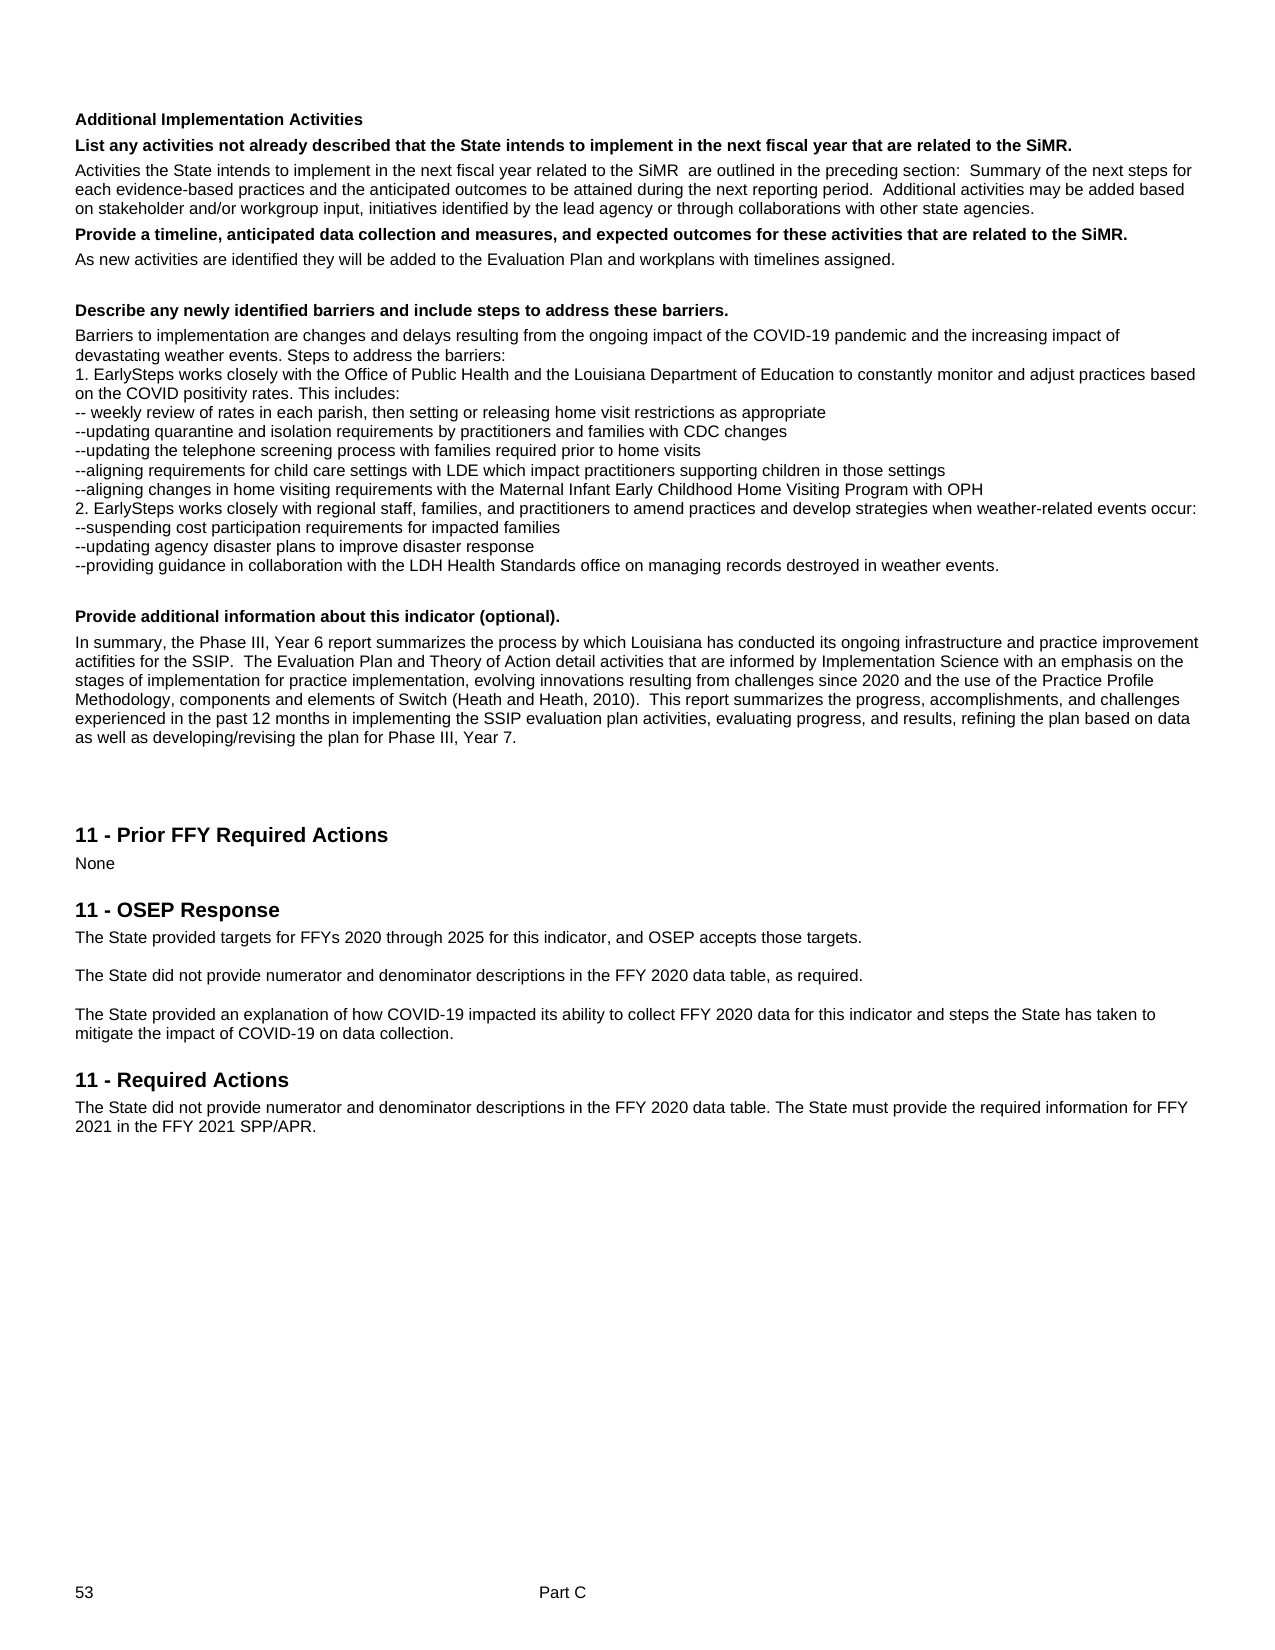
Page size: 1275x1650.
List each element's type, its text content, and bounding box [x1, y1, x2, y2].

text Provide additional information about this indicator (optional). [75, 607, 1200, 626]
text The State did not provide numerator and denominator descriptions in the FFY 2020 data table. The State must provide the required information for FFY 2021 in the FFY 2021 SPP/APR. [75, 1098, 1200, 1136]
text Barriers to implementation are changes and delays resulting from the ongoing impact of the COVID-19 pandemic and the increasing impact of devastating weather events. Steps to address the barriers: 1. EarlySteps works closely with the Office of Public Health and the Louisiana Department of Education to constantly monitor and adjust practices based on the COVID positivity rates. This includes: -- weekly review of rates in each parish, then setting or releasing home visit restrictions as appropriate --updating quarantine and isolation requirements by practitioners and families with CDC changes --updating the telephone screening process with families required prior to home visits --aligning requirements for child care settings with LDE which impact practitioners supporting children in those settings --aligning changes in home visiting requirements with the Maternal Infant Early Childhood Home Visiting Program with OPH 2. EarlySteps works closely with regional staff, families, and practitioners to amend practices and develop strategies when weather-related events occur: --suspending cost participation requirements for impacted families --updating agency disaster plans to improve disaster response --providing guidance in collaboration with the LDH Health Standards office on managing records destroyed in weather events. [75, 326, 1200, 575]
text List any activities not already described that the State intends to implement in the next fiscal year that are related to the SiMR. [75, 135, 1200, 154]
text Provide a timeline, anticipated data collection and measures, and expected outcomes for these activities that are related to the SiMR. [75, 224, 1200, 244]
text Describe any newly identified barriers and include steps to address these barriers. [75, 301, 1200, 320]
subtitle 11 - OSEP Response [75, 898, 1200, 922]
text Additional Implementation Activities [75, 110, 1200, 129]
subtitle 11 - Prior FFY Required Actions [75, 823, 1200, 847]
text In summary, the Phase III, Year 6 report summarizes the process by which Louisiana has conducted its ongoing infrastructure and practice improvement actifities for the SSIP. The Evaluation Plan and Theory of Action detail activities that are informed by Implementation Science with an emphasis on the stages of implementation for practice implementation, evolving innovations resulting from challenges since 2020 and the use of the Practice Profile Methodology, components and elements of Switch (Heath and Heath, 2010). This report summarizes the progress, accomplishments, and challenges experienced in the past 12 months in implementing the SSIP evaluation plan activities, evaluating progress, and results, refining the plan based on data as well as developing/revising the plan for Phase III, Year 7. [75, 632, 1200, 747]
text None [75, 853, 1200, 873]
text As new activities are identified they will be added to the Evaluation Plan and workplans with timelines assigned. [75, 250, 1200, 269]
subtitle 11 - Required Actions [75, 1068, 1200, 1092]
text The State provided targets for FFYs 2020 through 2025 for this indicator, and OSEP accepts those targets. The State did not provide numerator and denominator descriptions in the FFY 2020 data table, as required. The State provided an explanation of how COVID-19 impacted its ability to collect FFY 2020 data for this indicator and steps the State has taken to mitigate the impact of COVID-19 on data collection. [75, 928, 1200, 1043]
text Activities the State intends to implement in the next fiscal year related to the SiMR are outlined in the preceding section: Summary of the next steps for each evidence-based practices and the anticipated outcomes to be attained during the next reporting period. Additional activities may be added based on stakeholder and/or workgroup input, initiatives identified by the lead agency or through collaborations with other state agencies. [75, 161, 1200, 218]
